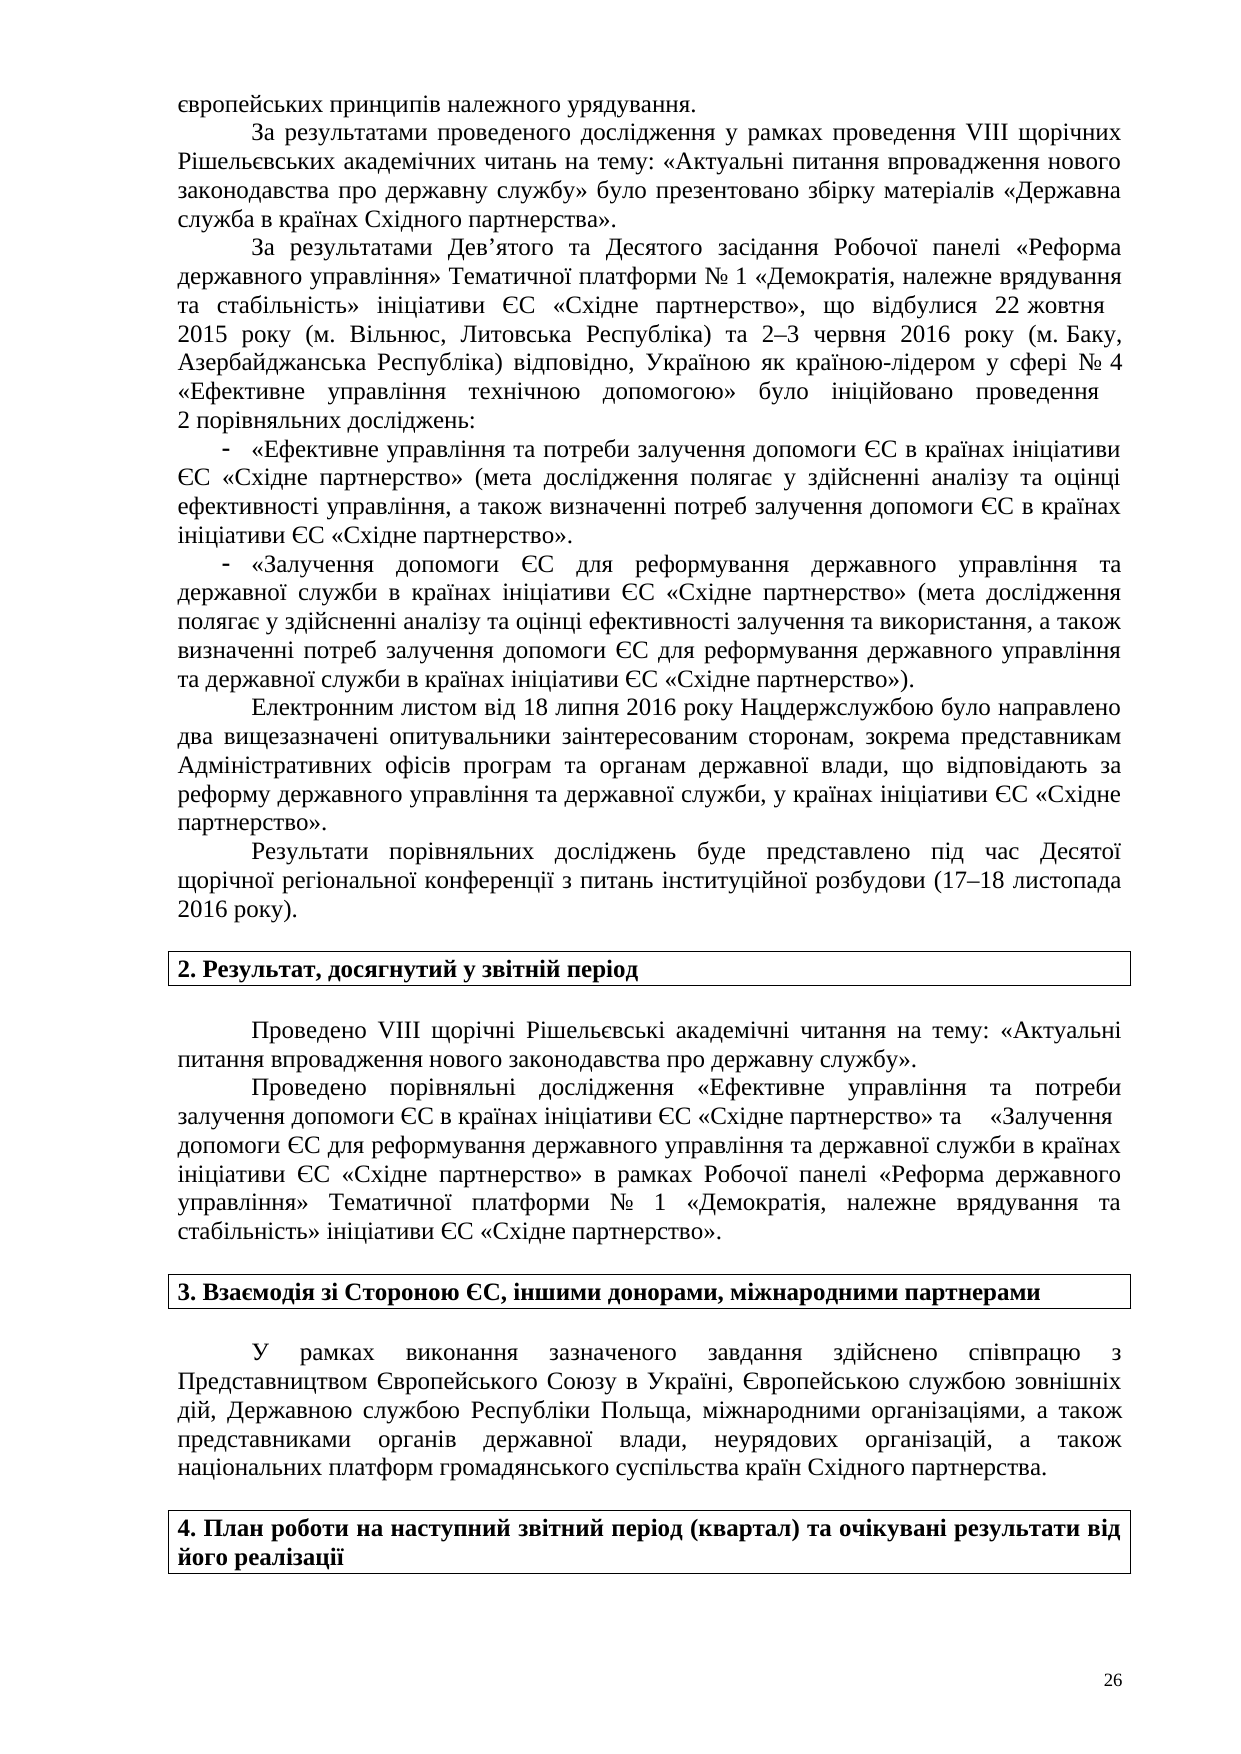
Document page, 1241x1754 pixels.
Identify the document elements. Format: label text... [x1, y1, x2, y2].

text 3. Взаємодія зі Стороною ЄС, іншими донорами, міжнародними партнерами [169, 1275, 1130, 1308]
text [177, 89, 1122, 117]
text Проведено порівняльні дослідження «Ефективне управління та потреби залучення допомоги ЄС в країнах ініціативи ЄС «Східне партнерство» та «Залучення допомоги ЄС для реформування державного управління та державної служби в країнах ініціативи ЄС «Східне партнерство» в рамках Робочої панелі «Реформа державного управління» Тематичної платформи № 1 «Демократія, належне врядування та стабільність» ініціативи ЄС «Східне партнерство». [177, 1072, 1122, 1245]
text За результатами Дев’ятого та Десятого засідання Робочої панелі «Реформа державного управління» Тематичної платформи № 1 «Демократія, належне врядування та стабільність» ініціативи ЄС «Східне партнерство», що відбулися 22 жовтня 2015 року (м. Вільнюс, Литовська Республіка) та 2–3 червня 2016 року (м. Баку, Азербайджанська Республіка) відповідно, Україною як країною-лідером у сфері № 4 «Ефективне управління технічною допомогою» було ініційовано проведення 2 порівняльних досліджень: [177, 232, 1122, 434]
list «Ефективне управління та потреби залучення допомоги ЄС в країнах ініціативи ЄС «Східне партнерство» (мета дослідження полягає у здійсненні аналізу та оцінці ефективності управління, а також визначенні потреб залучення допомоги ЄС в країнах ініціативи ЄС «Східне партнерство». [177, 434, 1122, 549]
text Електронним листом від 18 липня 2016 року Нацдержслужбою було направлено два вищезазначені опитувальники заінтересованим сторонам, зокрема представникам Адміністративних офісів програм та органам державної влади, що відповідають за реформу державного управління та державної служби, у країнах ініціативи ЄС «Східне партнерство». [177, 692, 1122, 836]
text Результати порівняльних досліджень буде представлено під час Десятої щорічної регіональної конференції з питань інституційної розбудови (17–18 листопада 2016 року). [177, 836, 1122, 922]
text 4. План роботи на наступний звітний період (квартал) та очікувані результати від його реалізації [169, 1511, 1130, 1573]
text У рамках виконання зазначеного завдання здійснено співпрацю з Представництвом Європейського Союзу в Україні, Європейською службою зовнішніх дій, Державною службою Республіки Польща, міжнародними організаціями, а також представниками органів державної влади, неурядових організацій, а також національних платформ громадянського суспільства країн Східного партнерства. [177, 1337, 1122, 1481]
list «Залучення допомоги ЄС для реформування державного управління та державної служби в країнах ініціативи ЄС «Східне партнерство» (мета дослідження полягає у здійсненні аналізу та оцінці ефективності залучення та використання, а також визначенні потреб залучення допомоги ЄС для реформування державного управління та державної служби в країнах ініціативи ЄС «Східне партнерство»). [177, 549, 1122, 692]
text 2. Результат, досягнутий у звітній період [169, 952, 1130, 985]
text За результатами проведеного дослідження у рамках проведення VIIІ щорічних Рішельєвських академічних читань на тему: «Актуальні питання впровадження нового законодавства про державну службу» було презентовано збірку матеріалів «Державна служба в країнах Східного партнерства». [177, 117, 1122, 232]
text Проведено VIIІ щорічні Рішельєвські академічні читання на тему: «Актуальні питання впровадження нового законодавства про державну службу». [177, 1015, 1122, 1072]
